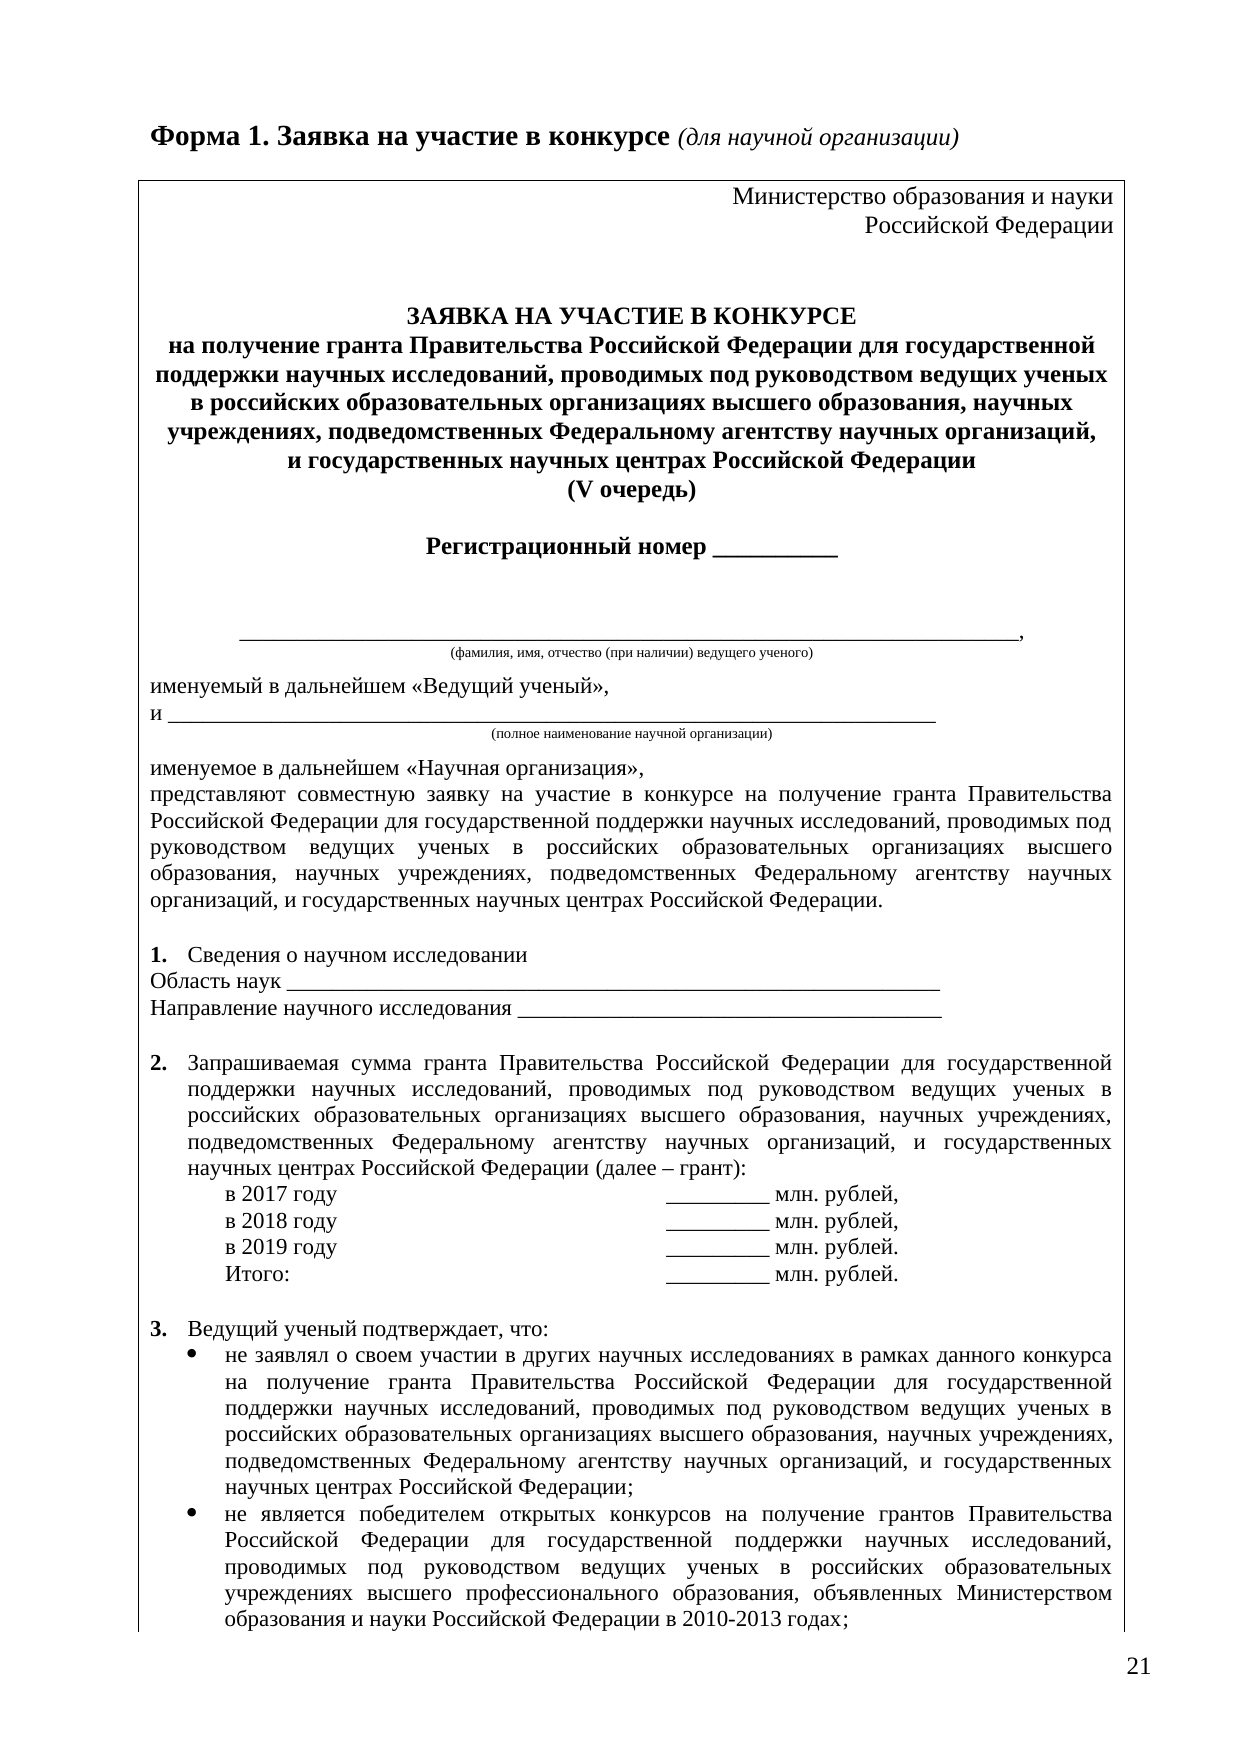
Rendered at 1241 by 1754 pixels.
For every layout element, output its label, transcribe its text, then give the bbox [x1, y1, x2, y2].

subtitle Форма 1. Заявка на участие в конкурсе (для научной организации) [150, 118, 1152, 152]
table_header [139, 181, 1124, 1632]
